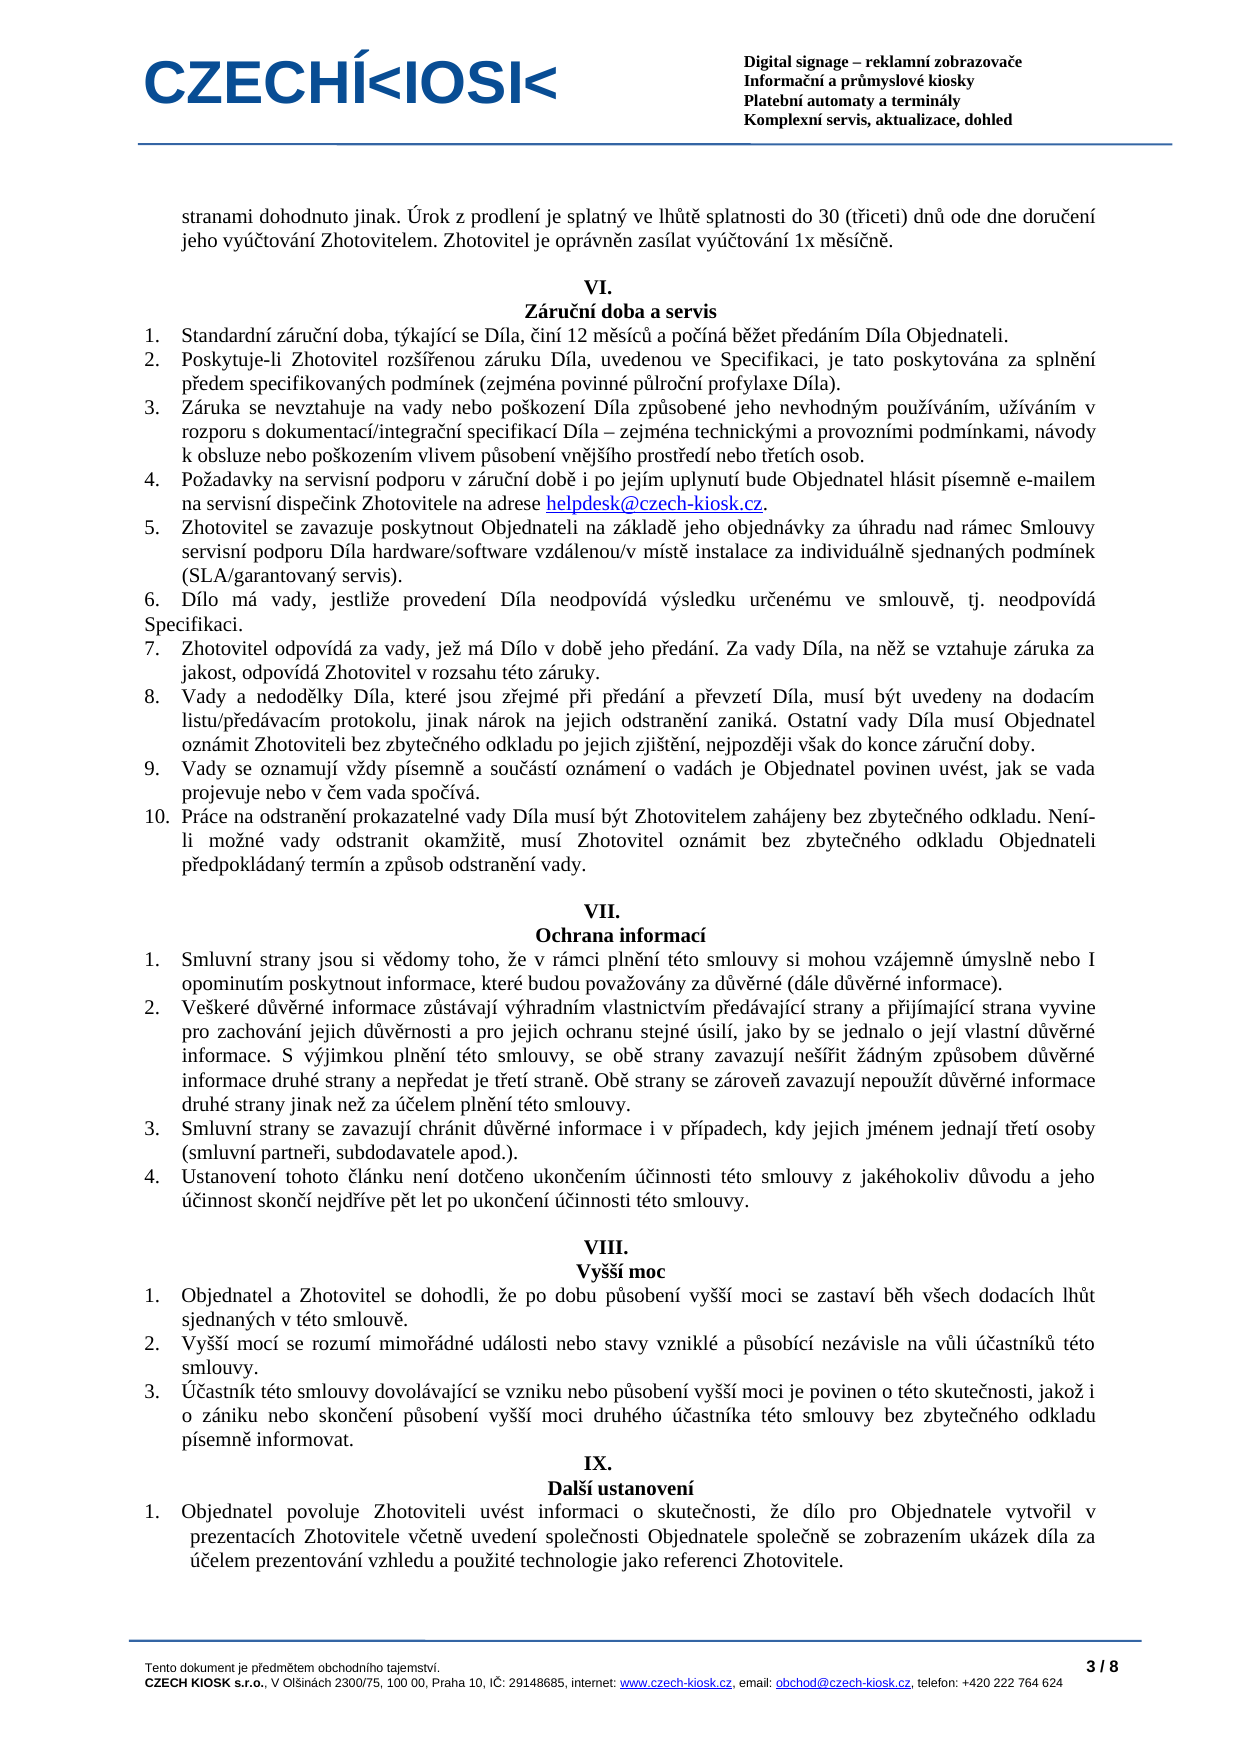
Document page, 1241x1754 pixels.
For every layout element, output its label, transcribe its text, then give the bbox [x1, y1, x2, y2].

list Vady a nedodělky Díla, které jsou zřejmé při předání a převzetí Díla, musí být uvedeny na dodacím listu/předávacím protokolu, jinak nárok na jejich odstranění zaniká. Ostatní vady Díla musí Objednatel oznámit Zhotoviteli bez zbytečného odkladu po jejich zjištění, nejpozději však do konce záruční doby. [144, 684, 1097, 756]
list Účastník této smlouvy dovolávající se vzniku nebo působení vyšší moci je povinen o této skutečnosti, jakož i o zániku nebo skončení působení vyšší moci druhého účastníka této smlouvy bez zbytečného odkladu písemně informovat. [144, 1379, 1097, 1451]
list Vady se oznamují vždy písemně a součástí oznámení o vadách je Objednatel povinen uvést, jak se vada projevuje nebo v čem vada spočívá. [144, 756, 1097, 804]
list Ustanovení tohoto článku není dotčeno ukončením účinnosti této smlouvy z jakéhokoliv důvodu a jeho účinnost skončí nejdříve pět let po ukončení účinnosti této smlouvy. [144, 1164, 1097, 1212]
text Ochrana informací [144, 923, 1097, 947]
list Dílo má vady, jestliže provedení Díla neodpovídá výsledku určenému ve smlouvě, tj. neodpovídá Specifikaci. [144, 587, 1097, 636]
list Požadavky na servisní podporu v záruční době i po jejím uplynutí bude Objednatel hlásit písemně e-mailem na servisní dispečink Zhotovitele na adrese helpdesk@czech-kiosk.cz. [144, 467, 1097, 515]
list Zhotovitel se zavazuje poskytnout Objednateli na základě jeho objednávky za úhradu nad rámec Smlouvy servisní podporu Díla hardware/software vzdálenou/v místě instalace za individuálně sjednaných podmínek (SLA/garantovaný servis). [144, 515, 1097, 587]
list Poskytuje-li Zhotovitel rozšířenou záruku Díla, uvedenou ve Specifikaci, je tato poskytována za splnění předem specifikovaných podmínek (zejména povinné půlroční profylaxe Díla). [144, 347, 1097, 395]
list Veškeré důvěrné informace zůstávají výhradním vlastnictvím předávající strany a přijímající strana vyvine pro zachování jejich důvěrnosti a pro jejich ochranu stejné úsilí, jako by se jednalo o její vlastní důvěrné informace. S výjimkou plnění této smlouvy, se obě strany zavazují nešířit žádným způsobem důvěrné informace druhé strany a nepředat je třetí straně. Obě strany se zároveň zavazují nepoužít důvěrné informace druhé strany jinak než za účelem plnění této smlouvy. [144, 995, 1097, 1116]
list Objednatel a Zhotovitel se dohodli, že po dobu působení vyšší moci se zastaví běh všech dodacích lhůt sjednaných v této smlouvě. [144, 1283, 1097, 1331]
list Smluvní strany jsou si vědomy toho, že v rámci plnění této smlouvy si mohou vzájemně úmyslně nebo I opominutím poskytnout informace, které budou považovány za důvěrné (dále důvěrné informace). [144, 947, 1097, 995]
list Smluvní strany se zavazují chránit důvěrné informace i v případech, kdy jejich jménem jednají třetí osoby (smluvní partneři, subdodavatele apod.). [144, 1116, 1097, 1164]
list Standardní záruční doba, týkající se Díla, činí 12 měsíců a počíná běžet předáním Díla Objednateli. [144, 323, 1097, 347]
list Zhotovitel odpovídá za vady, jež má Dílo v době jeho předání. Za vady Díla, na něž se vztahuje záruka za jakost, odpovídá Zhotovitel v rozsahu této záruky. [144, 636, 1097, 684]
list Objednatel povoluje Zhotoviteli uvést informaci o skutečnosti, že dílo pro Objednatele vytvořil v prezentacích Zhotovitele včetně uvedení společnosti Objednatele společně se zobrazením ukázek díla za účelem prezentování vzhledu a použité technologie jako referenci Zhotovitele. [144, 1499, 1097, 1572]
list Záruka se nevztahuje na vady nebo poškození Díla způsobené jeho nevhodným používáním, užíváním v rozporu s dokumentací/integrační specifikací Díla – zejména technickými a provozními podmínkami, návody k obsluze nebo poškozením vlivem působení vnějšího prostředí nebo třetích osob. [144, 395, 1097, 467]
list Práce na odstranění prokazatelné vady Díla musí být Zhotovitelem zahájeny bez zbytečného odkladu. Není- li možné vady odstranit okamžitě, musí Zhotovitel oznámit bez zbytečného odkladu Objednateli předpokládaný termín a způsob odstranění vady. [144, 804, 1097, 876]
text Záruční doba a servis [144, 299, 1097, 323]
text Další ustanovení [144, 1475, 1097, 1499]
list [144, 203, 1097, 252]
text Vyšší moc [144, 1259, 1097, 1283]
list Vyšší mocí se rozumí mimořádné události nebo stavy vzniklé a působící nezávisle na vůli účastníků této smlouvy. [144, 1331, 1097, 1379]
